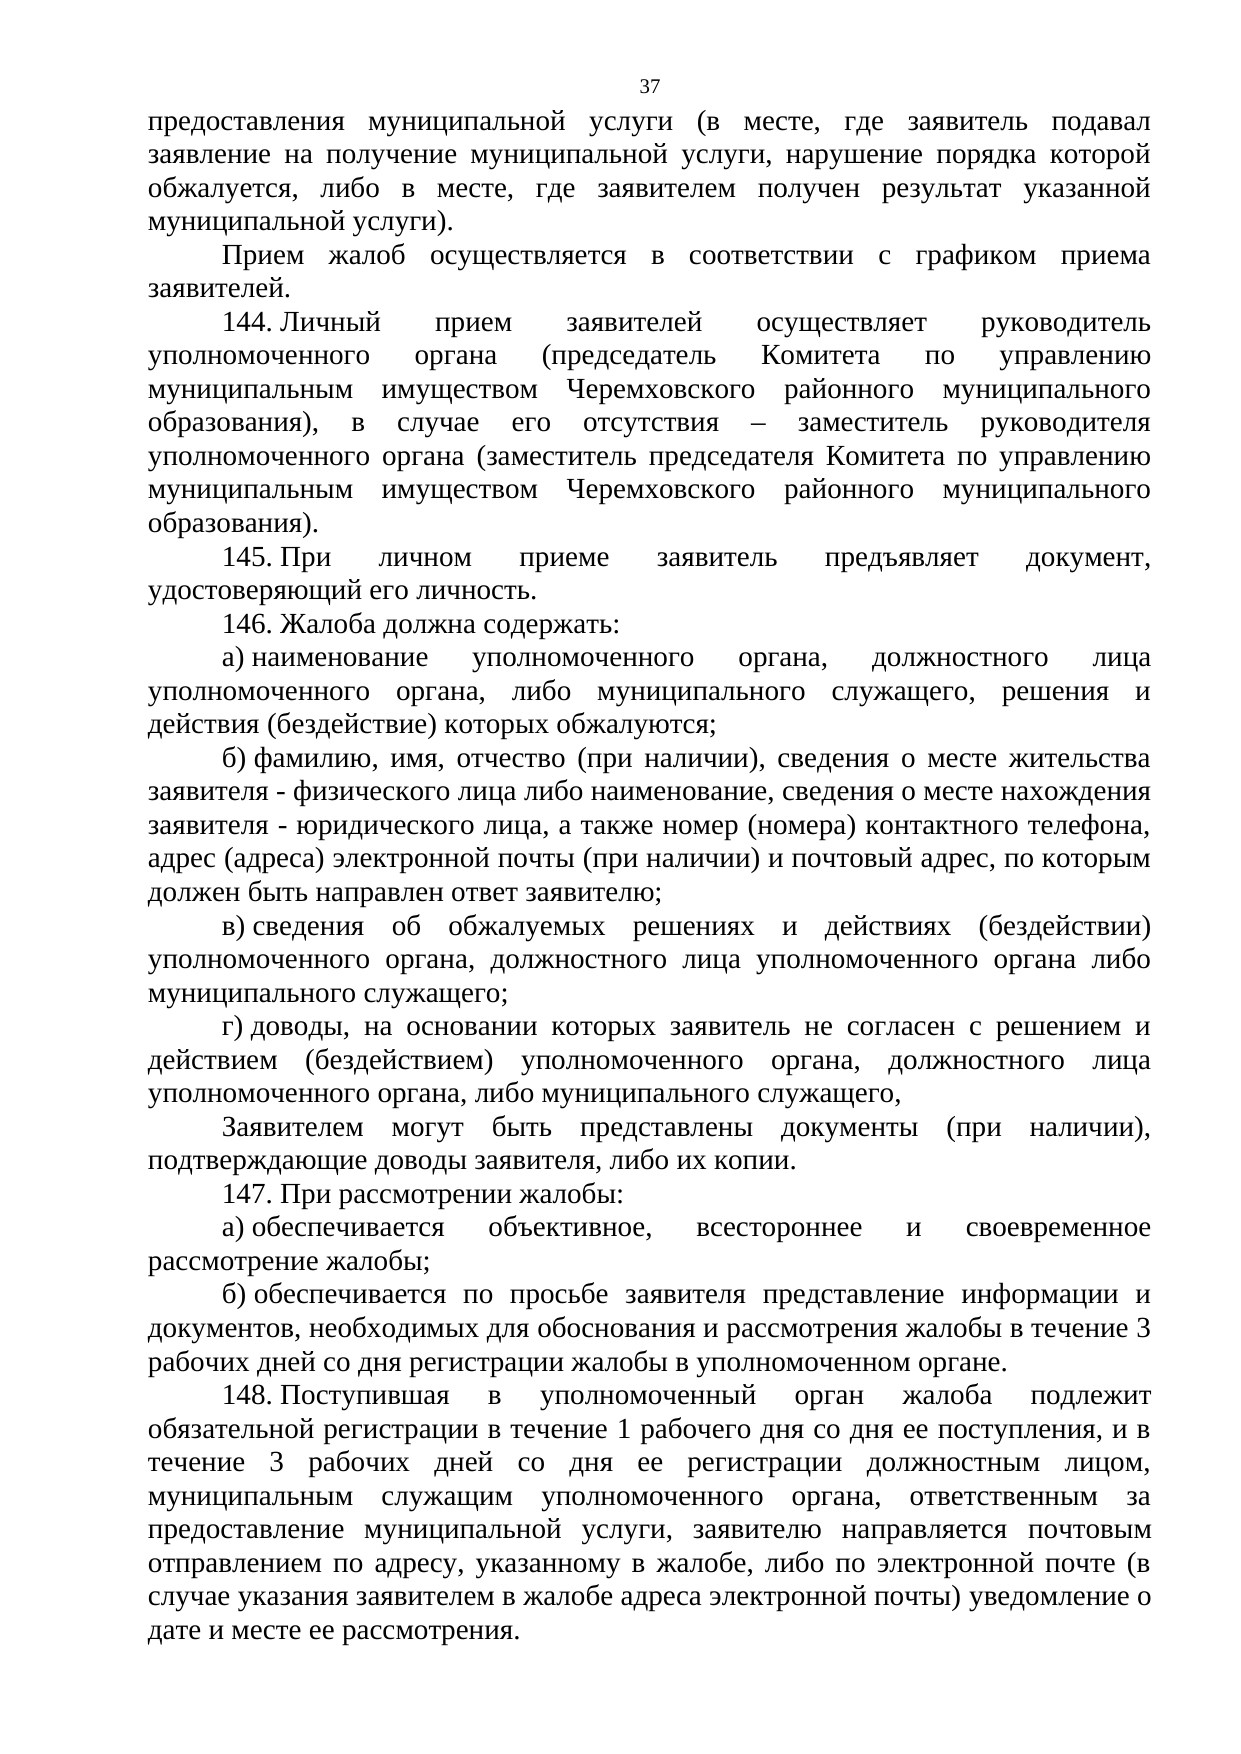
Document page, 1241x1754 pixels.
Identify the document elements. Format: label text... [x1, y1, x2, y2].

text а) наименование уполномоченного органа, должностного лица уполномоченного органа, либо муниципального служащего, решения и действия (бездействие) которых обжалуются; [148, 639, 1152, 740]
text 146. Жалоба должна содержать: [148, 606, 1152, 639]
text б) обеспечивается по просьбе заявителя представление информации и документов, необходимых для обоснования и рассмотрения жалобы в течение 3 рабочих дней со дня регистрации жалобы в уполномоченном органе. [148, 1277, 1152, 1377]
text 147. При рассмотрении жалобы: [148, 1176, 1152, 1209]
text б) фамилию, имя, отчество (при наличии), сведения о месте жительства заявителя - физического лица либо наименование, сведения о месте нахождения заявителя - юридического лица, а также номер (номера) контактного телефона, адрес (адреса) электронной почты (при наличии) и почтовый адрес, по которым должен быть направлен ответ заявителю; [148, 740, 1152, 908]
text Прием жалоб осуществляется в соответствии с графиком приема заявителей. [148, 237, 1152, 304]
text 144. Личный прием заявителей осуществляет руководитель уполномоченного органа (председатель Комитета по управлению муниципальным имуществом Черемховского районного муниципального образования), в случае его отсутствия – заместитель руководителя уполномоченного органа (заместитель председателя Комитета по управлению муниципальным имуществом Черемховского районного муниципального образования). [148, 304, 1152, 539]
text 145. При личном приеме заявитель предъявляет документ, удостоверяющий его личность. [148, 539, 1152, 606]
text в) сведения об обжалуемых решениях и действиях (бездействии) уполномоченного органа, должностного лица уполномоченного органа либо муниципального служащего; [148, 908, 1152, 1008]
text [148, 103, 1152, 237]
text а) обеспечивается объективное, всестороннее и своевременное рассмотрение жалобы; [148, 1209, 1152, 1277]
text 148. Поступившая в уполномоченный орган жалоба подлежит обязательной регистрации в течение 1 рабочего дня со дня ее поступления, и в течение 3 рабочих дней со дня ее регистрации должностным лицом, муниципальным служащим уполномоченного органа, ответственным за предоставление муниципальной услуги, заявителю направляется почтовым отправлением по адресу, указанному в жалобе, либо по электронной почте (в случае указания заявителем в жалобе адреса электронной почты) уведомление о дате и месте ее рассмотрения. [148, 1377, 1152, 1646]
text Заявителем могут быть представлены документы (при наличии), подтверждающие доводы заявителя, либо их копии. [148, 1109, 1152, 1176]
text г) доводы, на основании которых заявитель не согласен с решением и действием (бездействием) уполномоченного органа, должностного лица уполномоченного органа, либо муниципального служащего, [148, 1008, 1152, 1109]
